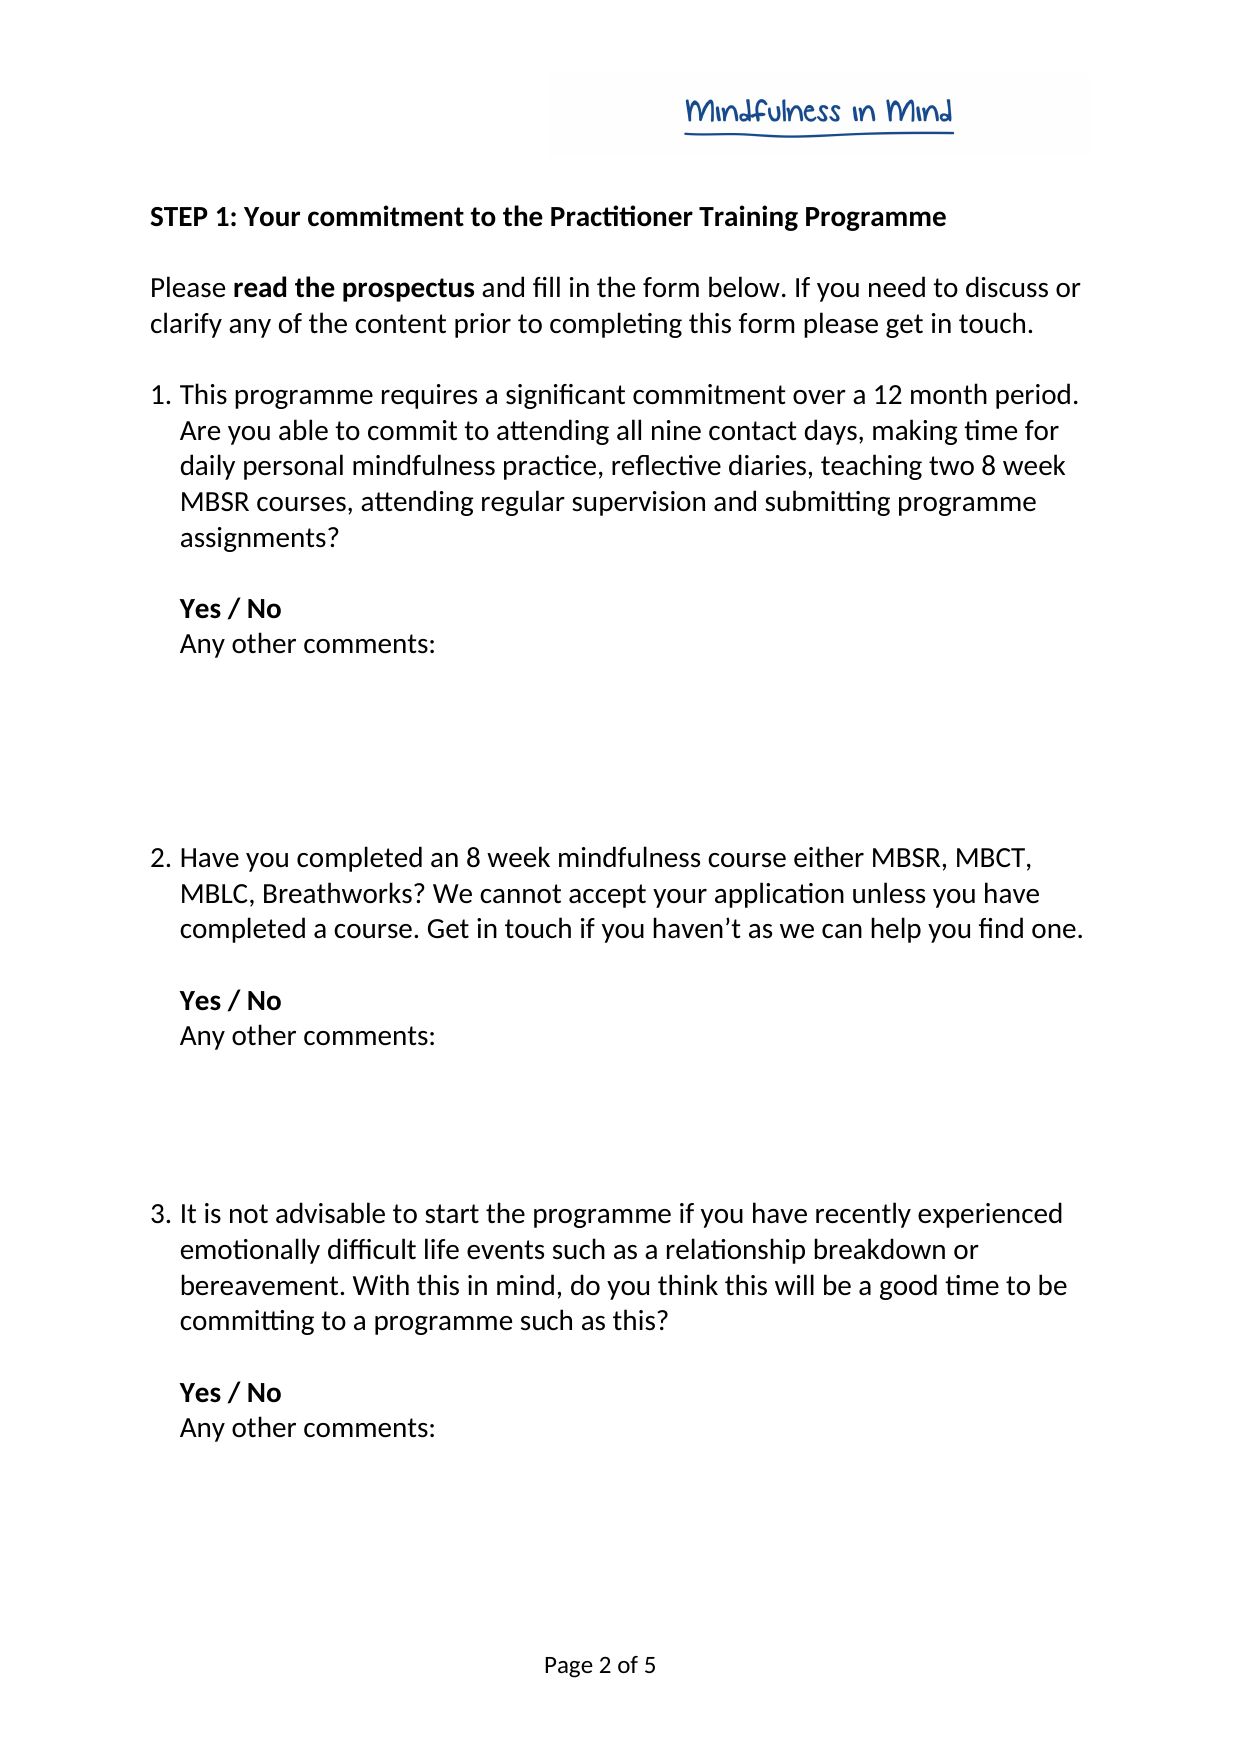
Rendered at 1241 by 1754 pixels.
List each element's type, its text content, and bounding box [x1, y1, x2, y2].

picture [548, 73, 1091, 157]
text Yes / No [150, 1374, 1090, 1409]
text Any other comments: [150, 626, 1090, 661]
text 1. This programme requires a significant commitment over a 12 month period. Are you able to commit to attending all nine contact days, making time for daily personal mindfulness practice, reflective diaries, teaching two 8 week MBSR courses, attending regular supervision and submitting programme assignments? [150, 376, 1090, 554]
list Have you completed an 8 week mindfulness course either MBSR, MBCT, MBLC, Breathworks? We cannot accept your application unless you have completed a course. Get in touch if you haven’t as we can help you find one. [150, 839, 1090, 946]
text STEP 1: Your commitment to the Practitioner Training Programme [150, 198, 1090, 234]
text Yes / No [150, 982, 1090, 1017]
text Any other comments: [150, 1017, 1090, 1053]
text Any other comments: [150, 1409, 1090, 1445]
text Please read the prospectus and fill in the form below. If you need to discuss or clarify any of the content prior to completing this form please get in touch. [150, 269, 1090, 341]
text Yes / No [150, 590, 1090, 626]
list It is not advisable to start the programme if you have recently experienced emotionally difficult life events such as a relationship breakdown or bereavement. With this in mind, do you think this will be a good time to be committing to a programme such as this? [150, 1196, 1090, 1338]
